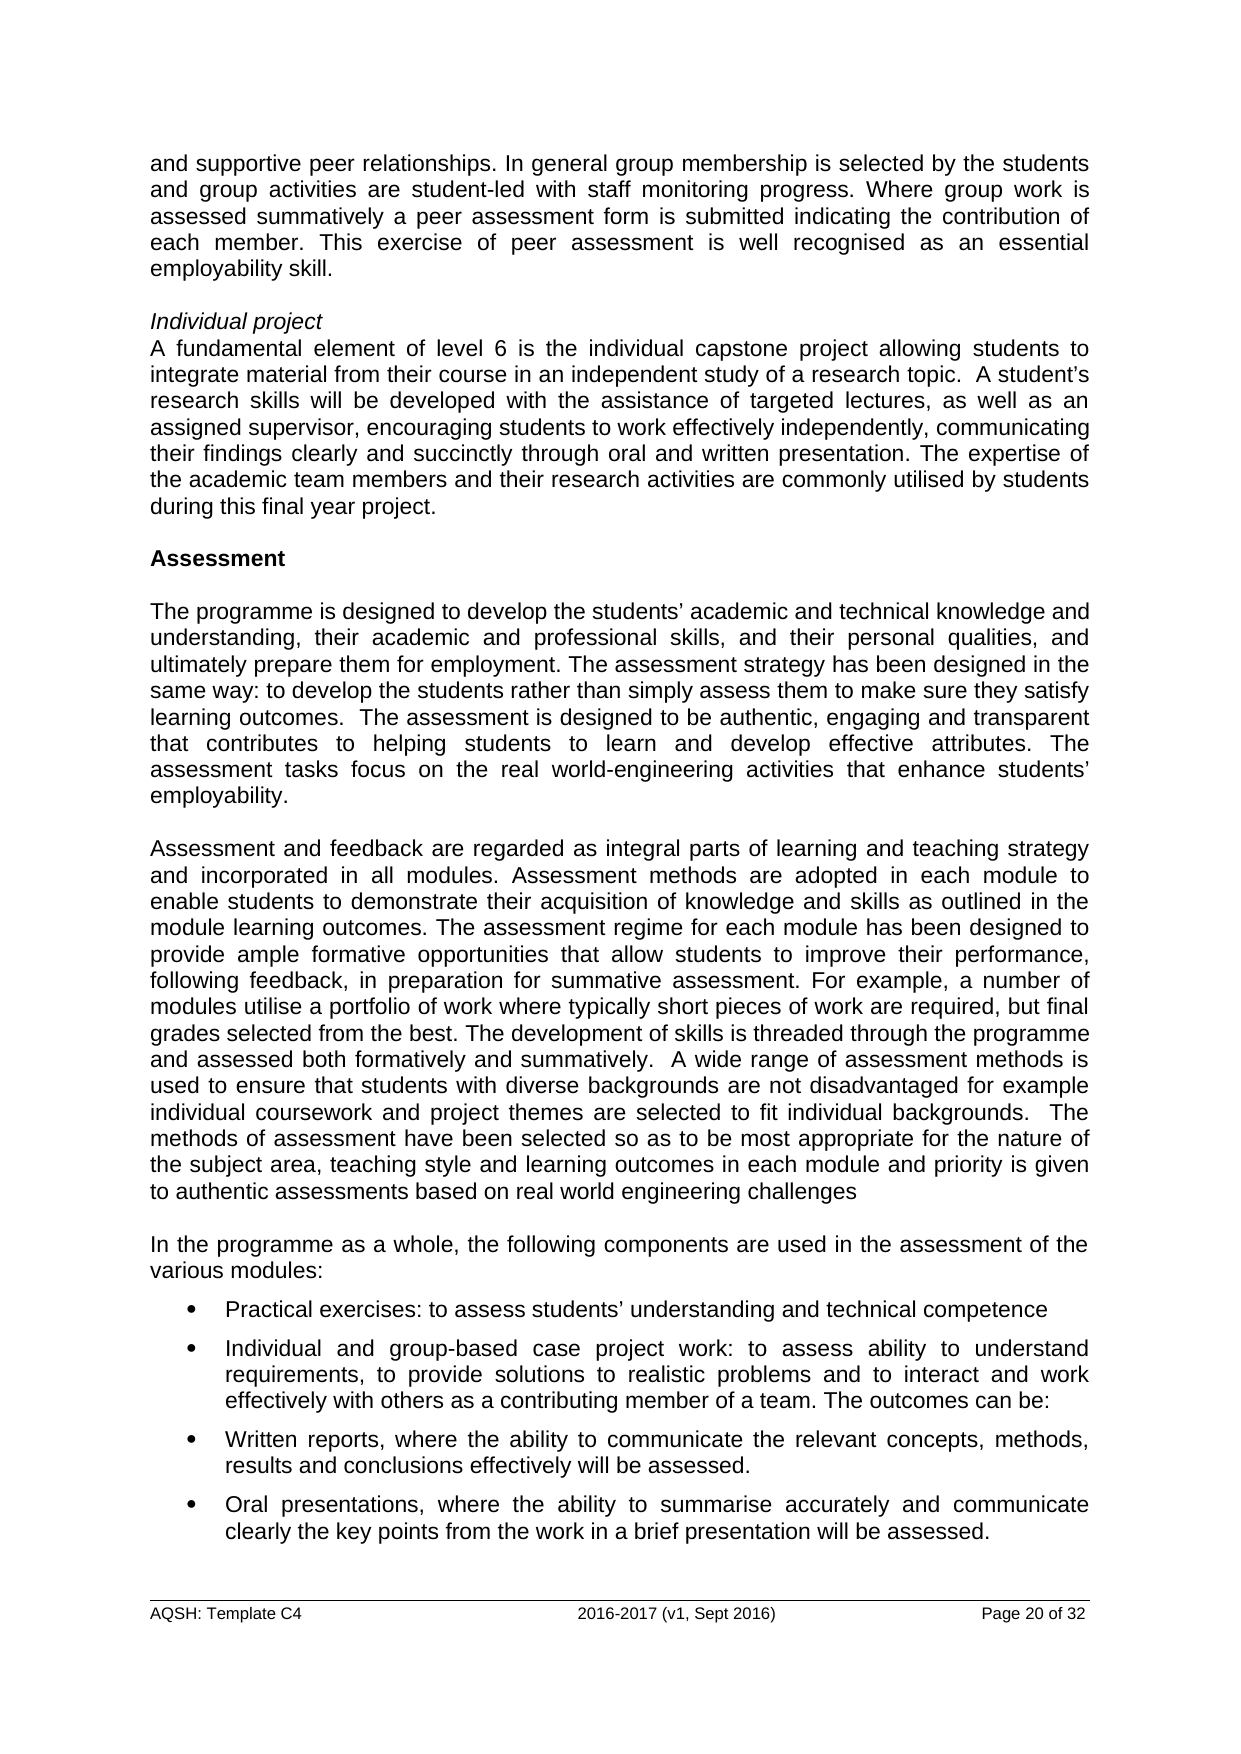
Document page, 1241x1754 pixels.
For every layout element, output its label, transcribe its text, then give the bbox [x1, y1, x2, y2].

text In the programme as a whole, the following components are used in the assessment of the various modules: [150, 1231, 1090, 1283]
text Assessment [150, 545, 1090, 572]
text A fundamental element of level 6 is the individual capstone project allowing students to integrate material from their course in an independent study of a research topic. A student’s research skills will be developed with the assistance of targeted lectures, as well as an assigned supervisor, encouraging students to work effectively independently, communicating their findings clearly and succinctly through oral and written presentation. The expertise of the academic team members and their research activities are commonly utilised by students during this final year project. [150, 334, 1090, 519]
text Assessment and feedback are regarded as integral parts of learning and teaching strategy and incorporated in all modules. Assessment methods are adopted in each module to enable students to demonstrate their acquisition of knowledge and skills as outlined in the module learning outcomes. The assessment regime for each module has been designed to provide ample formative opportunities that allow students to improve their performance, following feedback, in preparation for summative assessment. For example, a number of modules utilise a portfolio of work where typically short pieces of work are required, but final grades selected from the best. The development of skills is threaded through the programme and assessed both formatively and summatively. A wide range of assessment methods is used to ensure that students with diverse backgrounds are not disadvantaged for example individual coursework and project themes are selected to fit individual backgrounds. The methods of assessment have been selected so as to be most appropriate for the nature of the subject area, teaching style and learning outcomes in each module and priority is given to authentic assessments based on real world engineering challenges [150, 835, 1090, 1204]
text The programme is designed to develop the students’ academic and technical knowledge and understanding, their academic and professional skills, and their personal qualities, and ultimately prepare them for employment. The assessment strategy has been designed in the same way: to develop the students rather than simply assess them to make sure they satisfy learning outcomes. The assessment is designed to be authentic, engaging and transparent that contributes to helping students to learn and develop effective attributes. The assessment tasks focus on the real world-engineering activities that enhance students’ employability. [150, 598, 1090, 809]
list Individual and group-based case project work: to assess ability to understand requirements, to provide solutions to realistic problems and to interact and work effectively with others as a contributing member of a team. The outcomes can be: [187, 1334, 1090, 1414]
text Individual project [150, 308, 1090, 334]
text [150, 150, 1090, 282]
list Practical exercises: to assess students’ understanding and technical competence [187, 1296, 1090, 1322]
list Oral presentations, where the ability to summarise accurately and communicate clearly the key points from the work in a brief presentation will be assessed. [187, 1491, 1090, 1544]
list Written reports, where the ability to communicate the relevant concepts, methods, results and conclusions effectively will be assessed. [187, 1426, 1090, 1479]
